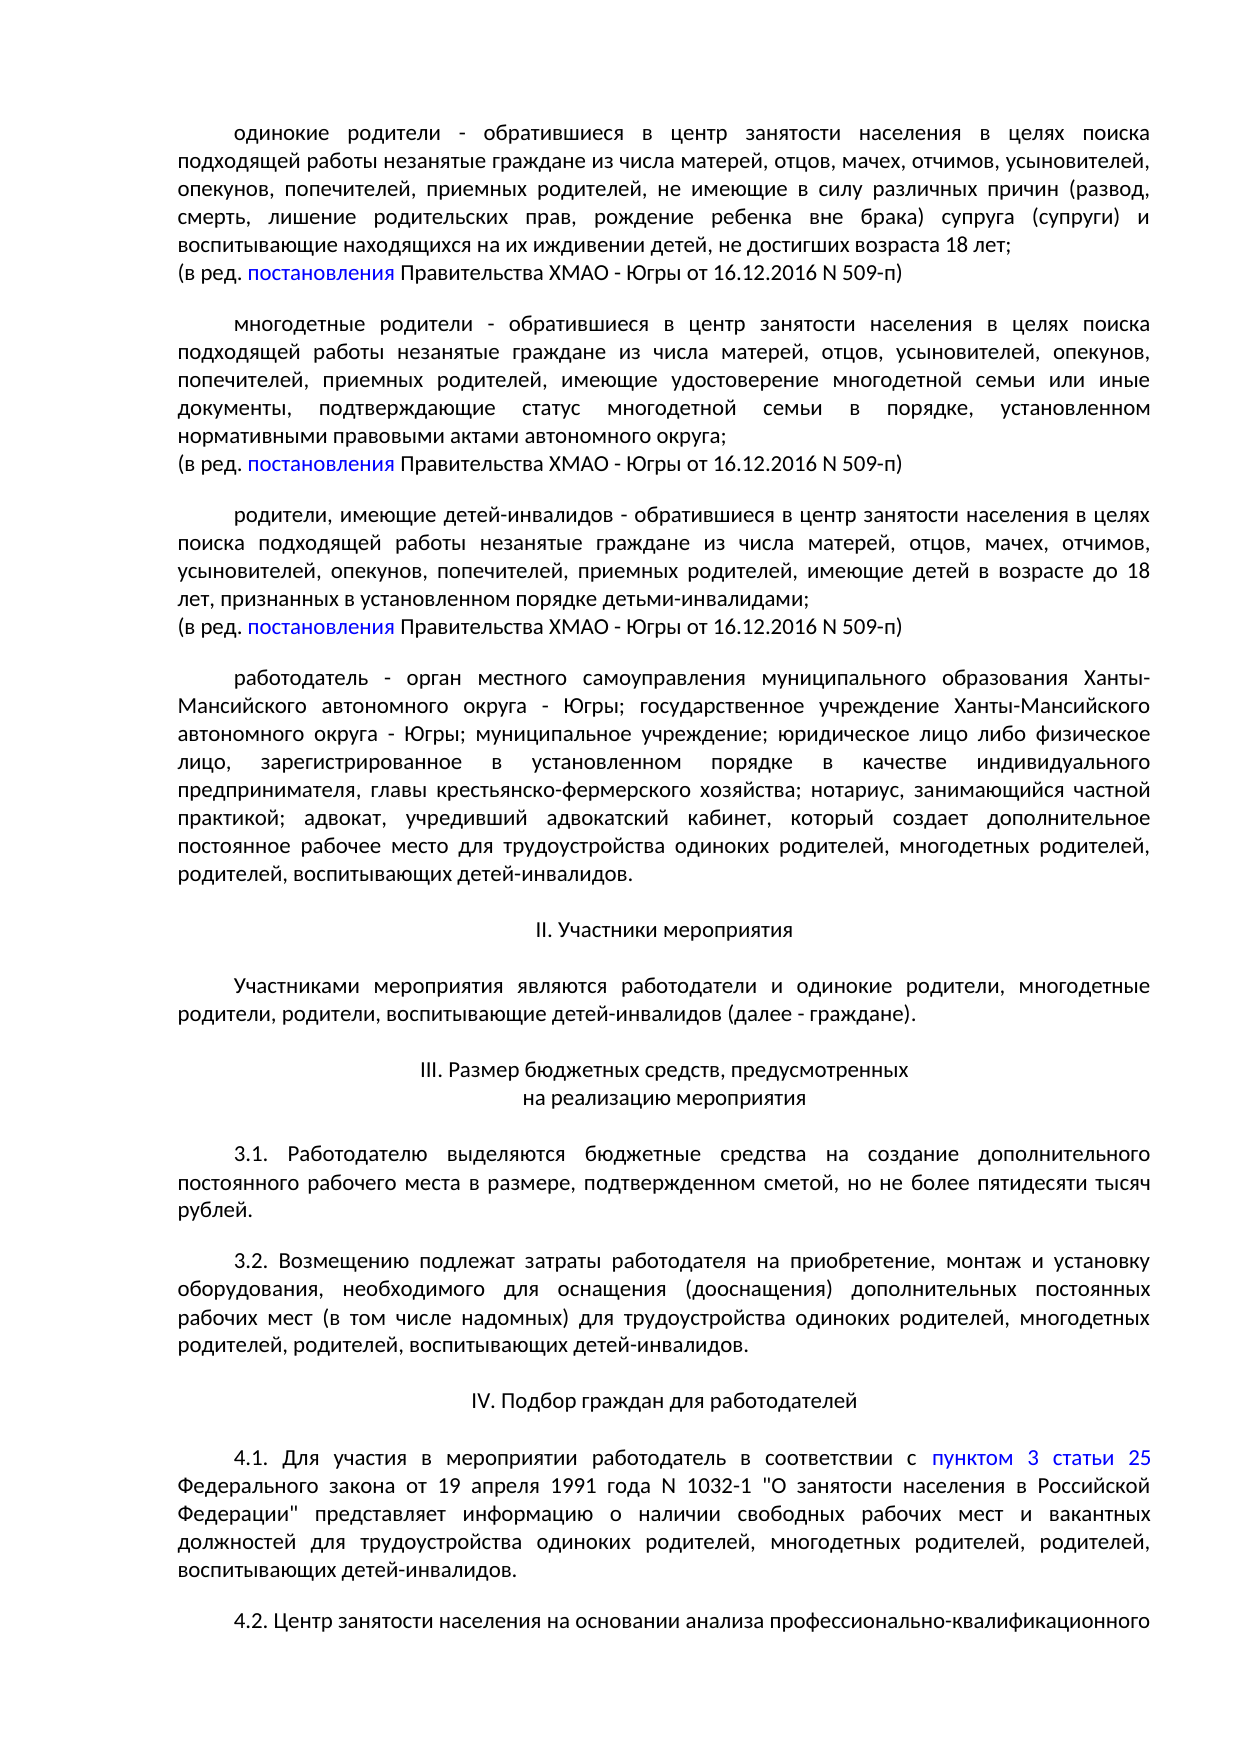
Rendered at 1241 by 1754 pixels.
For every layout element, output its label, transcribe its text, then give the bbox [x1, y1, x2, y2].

text родители, имеющие детей-инвалидов - обратившиеся в центр занятости населения в целях поиска подходящей работы незанятые граждане из числа матерей, отцов, мачех, отчимов, усыновителей, опекунов, попечителей, приемных родителей, имеющие детей в возрасте до 18 лет, признанных в установленном порядке детьми-инвалидами; [177, 500, 1152, 612]
text одинокие родители - обратившиеся в центр занятости населения в целях поиска подходящей работы незанятые граждане из числа матерей, отцов, мачех, отчимов, усыновителей, опекунов, попечителей, приемных родителей, не имеющие в силу различных причин (развод, смерть, лишение родительских прав, рождение ребенка вне брака) супруга (супруги) и воспитывающие находящихся на их иждивении детей, не достигших возраста 18 лет; [177, 118, 1152, 258]
text на реализацию мероприятия [177, 1083, 1152, 1112]
text (в ред. постановления Правительства ХМАО - Югры от 16.12.2016 N 509-п) [177, 258, 1152, 286]
text III. Размер бюджетных средств, предусмотренных [177, 1056, 1152, 1083]
text многодетные родители - обратившиеся в центр занятости населения в целях поиска подходящей работы незанятые граждане из числа матерей, отцов, усыновителей, опекунов, попечителей, приемных родителей, имеющие удостоверение многодетной семьи или иные документы, подтверждающие статус многодетной семьи в порядке, установленном нормативными правовыми актами автономного округа; [177, 309, 1152, 449]
text (в ред. постановления Правительства ХМАО - Югры от 16.12.2016 N 509-п) [177, 612, 1152, 640]
text 4.1. Для участия в мероприятии работодатель в соответствии с пунктом 3 статьи 25 Федерального закона от 19 апреля 1991 года N 1032-1 "О занятости населения в Российской Федерации" представляет информацию о наличии свободных рабочих мест и вакантных должностей для трудоустройства одиноких родителей, многодетных родителей, родителей, воспитывающих детей-инвалидов. [177, 1443, 1152, 1583]
text работодатель - орган местного самоуправления муниципального образования Ханты-Мансийского автономного округа - Югры; государственное учреждение Ханты-Мансийского автономного округа - Югры; муниципальное учреждение; юридическое лицо либо физическое лицо, зарегистрированное в установленном порядке в качестве индивидуального предпринимателя, главы крестьянско-фермерского хозяйства; нотариус, занимающийся частной практикой; адвокат, учредивший адвокатский кабинет, который создает дополнительное постоянное рабочее место для трудоустройства одиноких родителей, многодетных родителей, родителей, воспитывающих детей-инвалидов. [177, 663, 1152, 887]
text IV. Подбор граждан для работодателей [177, 1387, 1152, 1415]
text II. Участники мероприятия [177, 915, 1152, 943]
text 3.2. Возмещению подлежат затраты работодателя на приобретение, монтаж и установку оборудования, необходимого для оснащения (дооснащения) дополнительных постоянных рабочих мест (в том числе надомных) для трудоустройства одиноких родителей, многодетных родителей, родителей, воспитывающих детей-инвалидов. [177, 1247, 1152, 1359]
text 3.1. Работодателю выделяются бюджетные средства на создание дополнительного постоянного рабочего места в размере, подтвержденном сметой, но не более пятидесяти тысяч рублей. [177, 1139, 1152, 1224]
text Участниками мероприятия являются работодатели и одинокие родители, многодетные родители, родители, воспитывающие детей-инвалидов (далее - граждане). [177, 971, 1152, 1027]
text (в ред. постановления Правительства ХМАО - Югры от 16.12.2016 N 509-п) [177, 449, 1152, 477]
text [177, 1606, 1152, 1634]
